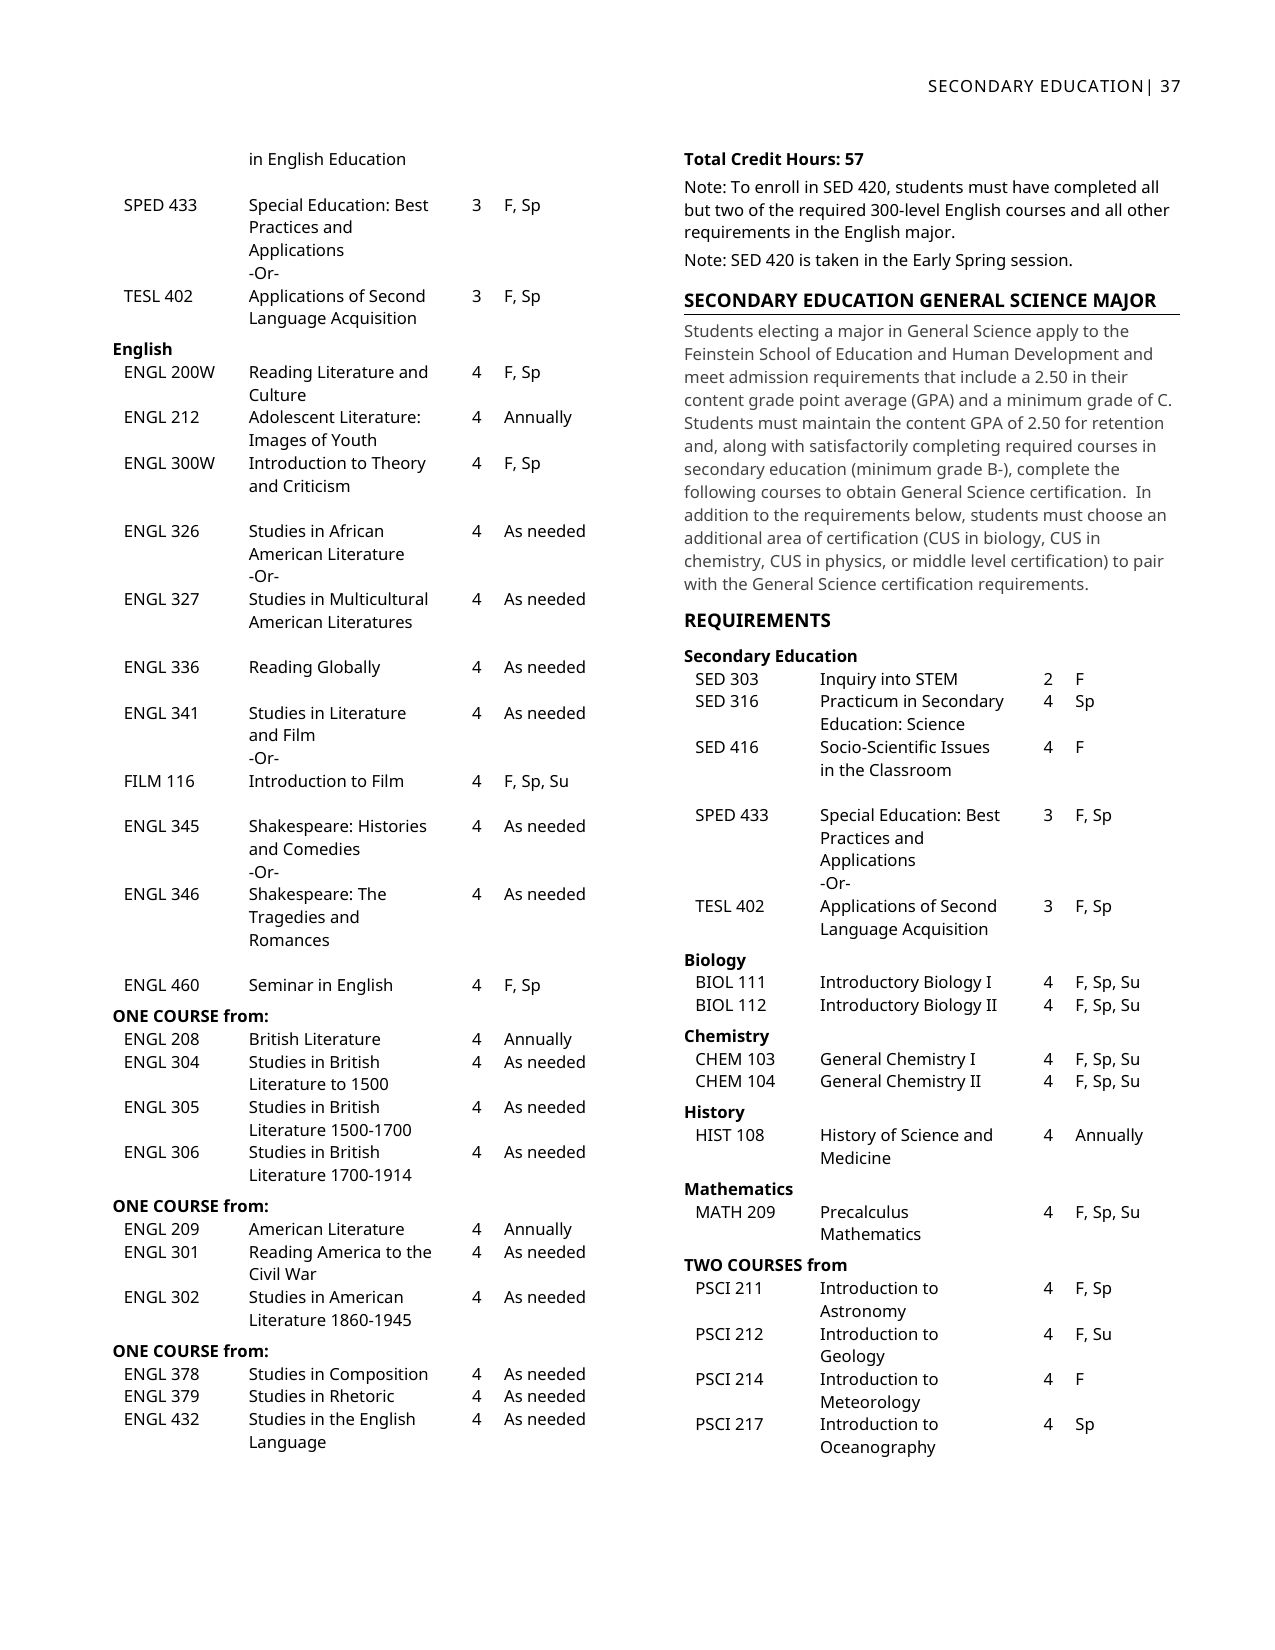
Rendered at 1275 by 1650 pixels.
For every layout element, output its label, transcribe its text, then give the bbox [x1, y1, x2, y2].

subtitle TWO COURSES from [684, 1254, 1180, 1277]
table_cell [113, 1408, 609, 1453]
subtitle Secondary Education General Science Major [684, 289, 1180, 314]
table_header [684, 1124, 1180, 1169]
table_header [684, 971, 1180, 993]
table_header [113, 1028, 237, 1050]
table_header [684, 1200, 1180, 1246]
text Students electing a major in General Science apply to the Feinstein School of Education and Human Development and meet admission requirements that include a 2.50 in their content grade point average (GPA) and a minimum grade of C. Students must maintain the content GPA of 2.50 for retention and, along with satisfactorily completing required courses in secondary education (minimum grade B-), complete the following courses to obtain General Science certification. In addition to the requirements below, students must choose an additional area of certification (CUS in biology, CUS in chemistry, CUS in physics, or middle level certification) to pair with the General Science certification requirements. [684, 319, 1180, 594]
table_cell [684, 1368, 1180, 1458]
subtitle Requirements [684, 607, 1180, 632]
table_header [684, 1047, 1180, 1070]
subtitle ONE COURSE from: [112, 1195, 609, 1217]
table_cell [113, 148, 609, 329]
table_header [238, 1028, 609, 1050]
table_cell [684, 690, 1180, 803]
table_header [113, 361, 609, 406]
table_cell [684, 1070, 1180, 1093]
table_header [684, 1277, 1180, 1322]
subtitle English [112, 338, 609, 361]
subtitle Chemistry [684, 1024, 1180, 1047]
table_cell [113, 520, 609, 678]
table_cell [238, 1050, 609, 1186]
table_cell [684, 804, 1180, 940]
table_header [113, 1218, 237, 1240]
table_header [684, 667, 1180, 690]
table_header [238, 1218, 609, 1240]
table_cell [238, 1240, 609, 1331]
subtitle ONE COURSE from: [112, 1005, 609, 1027]
subtitle Biology [684, 948, 1180, 971]
text Note: SED 420 is taken in the Early Spring session. [684, 248, 1180, 271]
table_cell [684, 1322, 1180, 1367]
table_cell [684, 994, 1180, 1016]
subtitle Secondary Education [684, 644, 1180, 667]
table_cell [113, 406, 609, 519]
text Total Credit Hours: 57 [684, 148, 1180, 171]
subtitle History [684, 1101, 1180, 1124]
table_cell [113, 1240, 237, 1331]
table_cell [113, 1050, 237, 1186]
subtitle Mathematics [684, 1177, 1180, 1200]
subtitle ONE COURSE from: [112, 1339, 609, 1362]
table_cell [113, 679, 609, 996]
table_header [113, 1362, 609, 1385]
text Note: To enroll in SED 420, students must have completed all but two of the required 300-level English courses and all other requirements in the English major. [684, 175, 1180, 243]
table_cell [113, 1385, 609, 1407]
